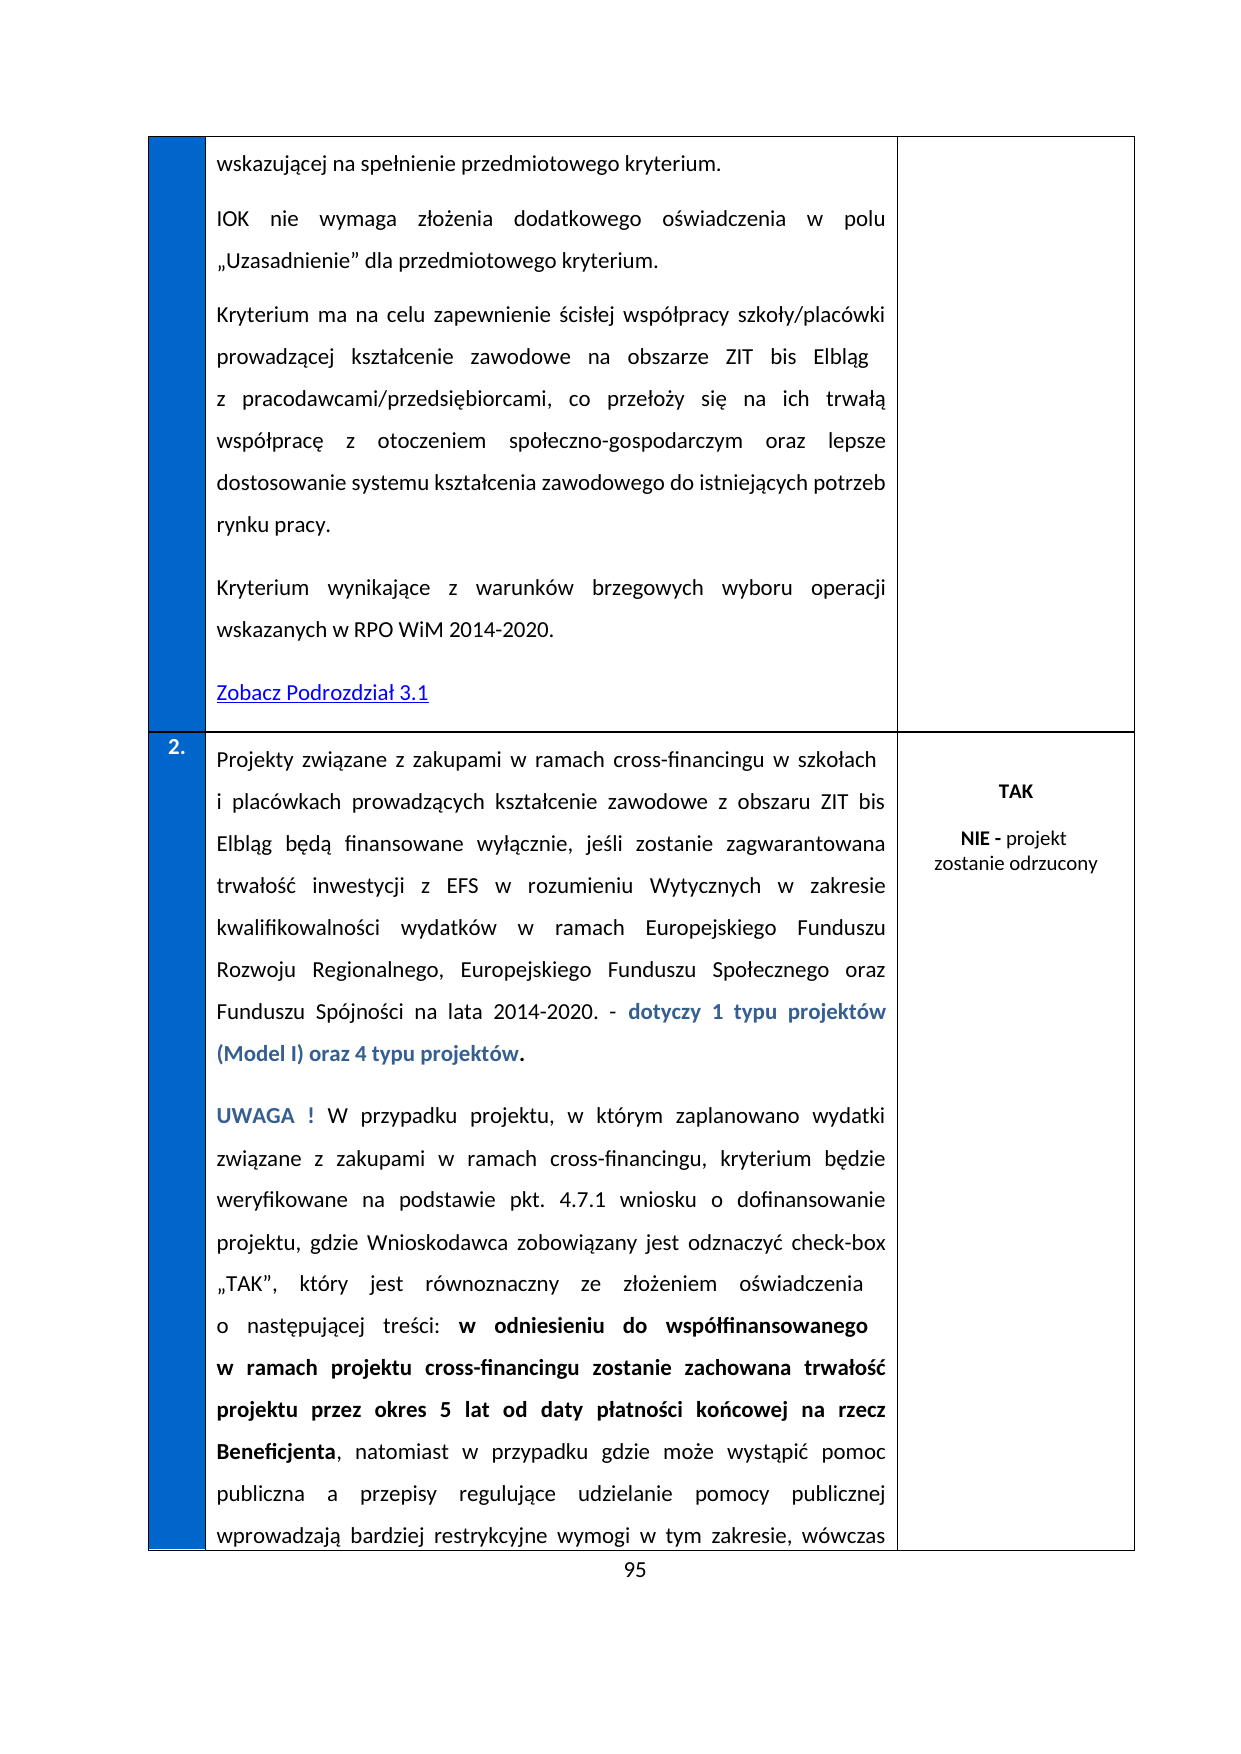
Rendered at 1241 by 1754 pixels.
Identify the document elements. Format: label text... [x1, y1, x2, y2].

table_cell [898, 137, 1134, 731]
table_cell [206, 733, 897, 1549]
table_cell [206, 137, 897, 731]
table_cell 1. [149, 137, 205, 731]
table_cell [898, 733, 1134, 1549]
table_cell 2. [149, 733, 205, 1549]
